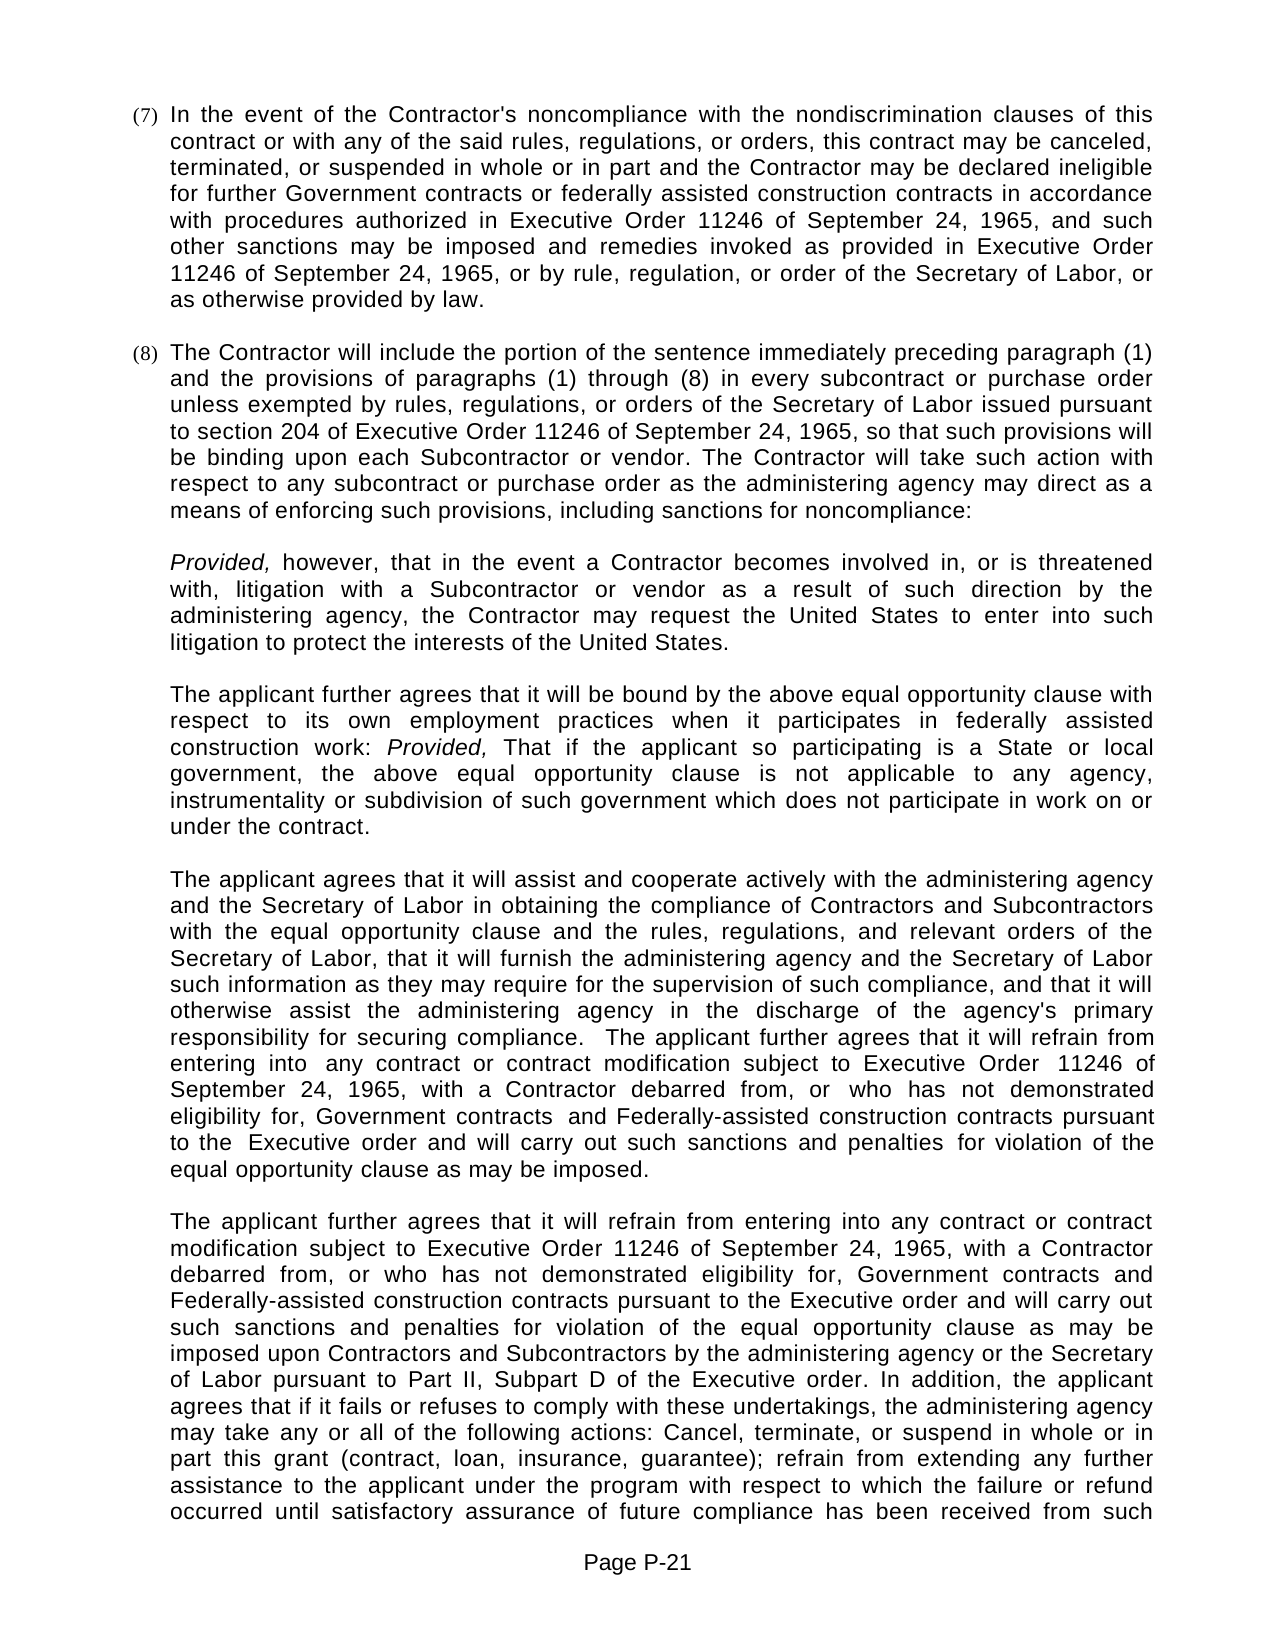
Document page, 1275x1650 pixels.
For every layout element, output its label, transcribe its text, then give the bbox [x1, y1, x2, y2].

text The applicant further agrees that it will be bound by the above equal opportunity clause with respect to its own employment practices when it participates in federally assisted construction work: Provided, That if the applicant so participating is a State or local government, the above equal opportunity clause is not applicable to any agency, instrumentality or subdivision of such government which does not participate in work on or under the contract. [170, 681, 1155, 839]
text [170, 1208, 1155, 1524]
text The applicant agrees that it will assist and cooperate actively with the administering agency and the Secretary of Labor in obtaining the compliance of Contractors and Subcontractors with the equal opportunity clause and the rules, regulations, and relevant orders of the Secretary of Labor, that it will furnish the administering agency and the Secretary of Labor such information as they may require for the supervision of such compliance, and that it will otherwise assist the administering agency in the discharge of the agency's primary responsibility for securing compliance. The applicant further agrees that it will refrain from entering into any contract or contract modification subject to Executive Order 11246 of September 24, 1965, with a Contractor debarred from, or who has not demonstrated eligibility for, Government contracts and Federally-assisted construction contracts pursuant to the Executive order and will carry out such sanctions and penalties for violation of the equal opportunity clause as may be imposed. [170, 866, 1155, 1182]
list In the event of the Contractor's noncompliance with the nondiscrimination clauses of this contract or with any of the said rules, regulations, or orders, this contract may be canceled, terminated, or suspended in whole or in part and the Contractor may be declared ineligible for further Government contracts or federally assisted construction contracts in accordance with procedures authorized in Executive Order 11246 of September 24, 1965, and such other sanctions may be imposed and remedies invoked as provided in Executive Order 11246 of September 24, 1965, or by rule, regulation, or order of the Secretary of Labor, or as otherwise provided by law. [133, 101, 1155, 312]
list The Contractor will include the portion of the sentence immediately preceding paragraph (1) and the provisions of paragraphs (1) through (8) in every subcontract or purchase order unless exempted by rules, regulations, or orders of the Secretary of Labor issued pursuant to section 204 of Executive Order 11246 of September 24, 1965, so that such provisions will be binding upon each Subcontractor or vendor. The Contractor will take such action with respect to any subcontract or purchase order as the administering agency may direct as a means of enforcing such provisions, including sanctions for noncompliance: [133, 338, 1155, 523]
text Provided, however, that in the event a Contractor becomes involved in, or is threatened with, litigation with a Subcontractor or vendor as a result of such direction by the administering agency, the Contractor may request the United States to enter into such litigation to protect the interests of the United States. [170, 549, 1155, 655]
